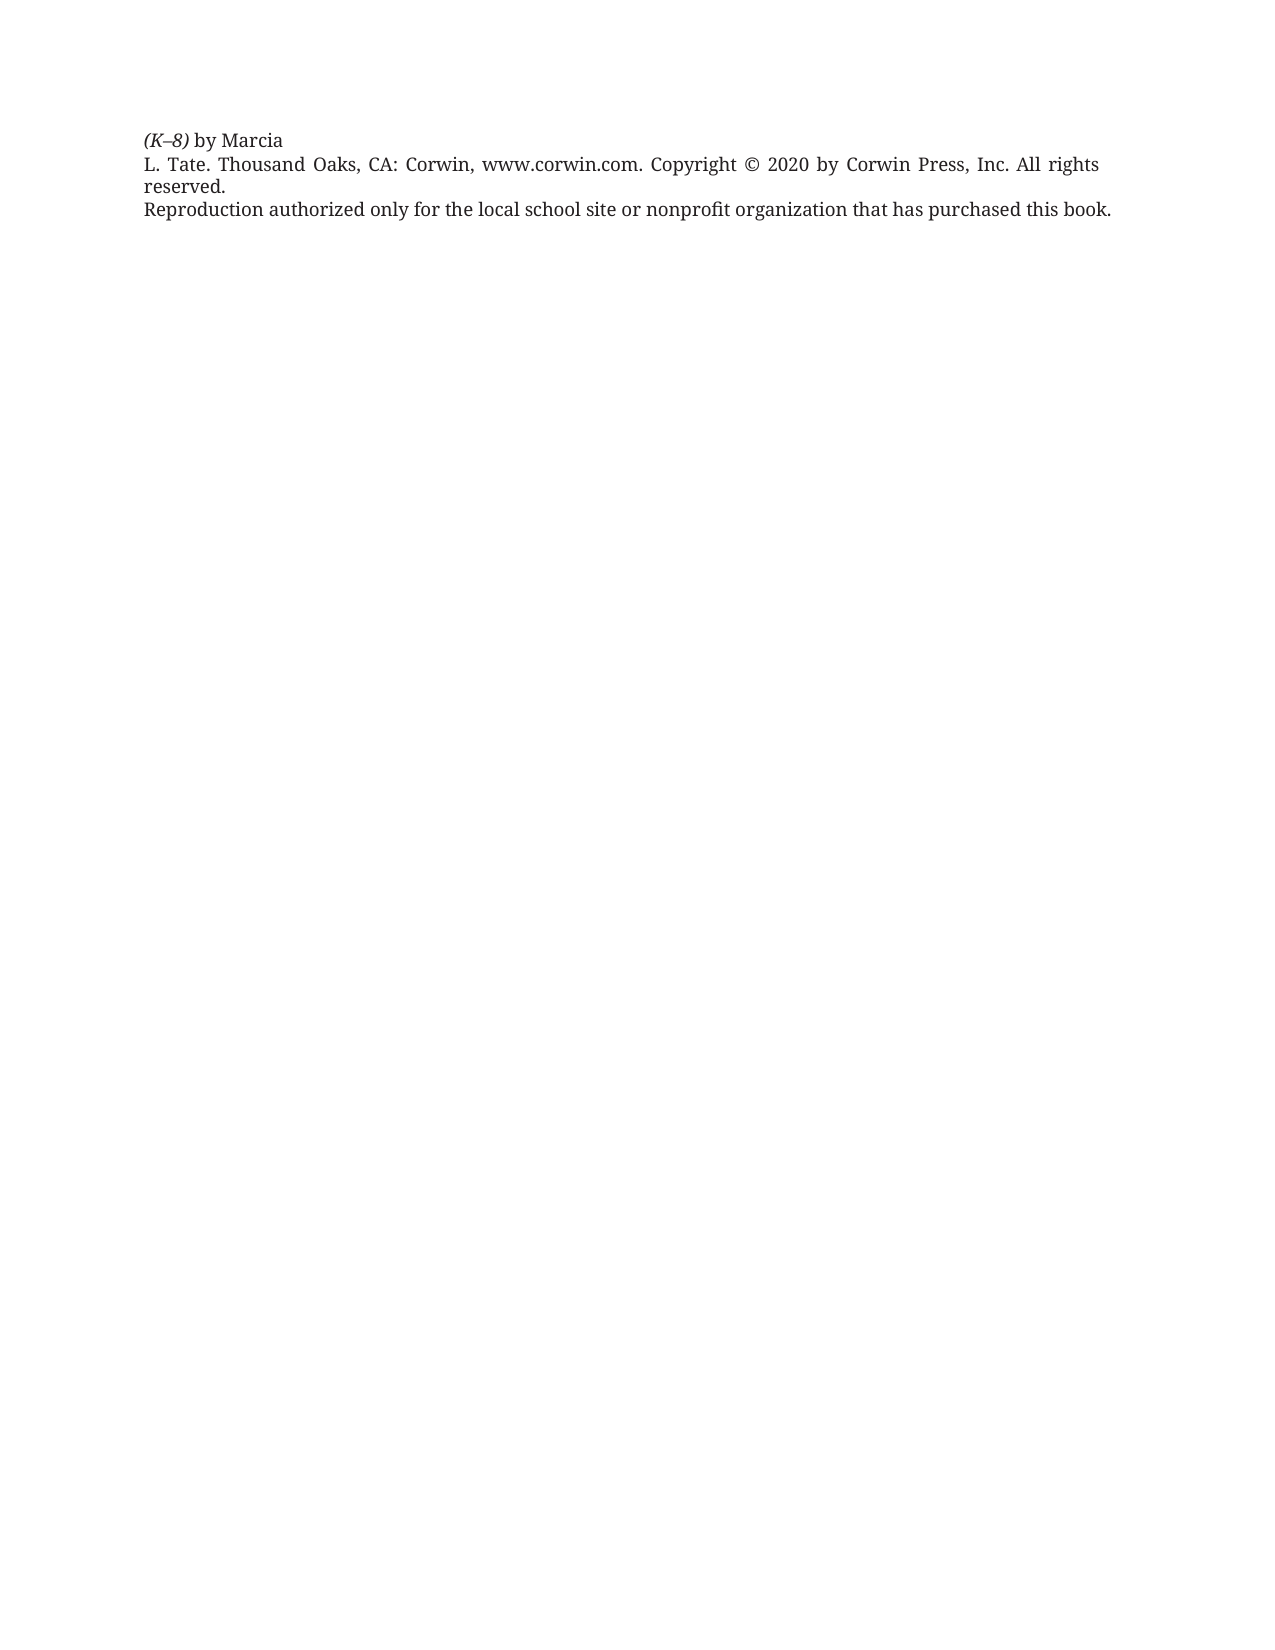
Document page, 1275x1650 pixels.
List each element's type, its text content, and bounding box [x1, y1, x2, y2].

text Reproduction authorized only for the local school site or nonprofit organization that has purchased this book. [144, 198, 1142, 221]
text L. Tate. Thousand Oaks, CA: Corwin, www.corwin.com. Copyright © 2020 by Corwin Press, Inc. All rights reserved. [144, 153, 1142, 198]
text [144, 127, 1142, 153]
